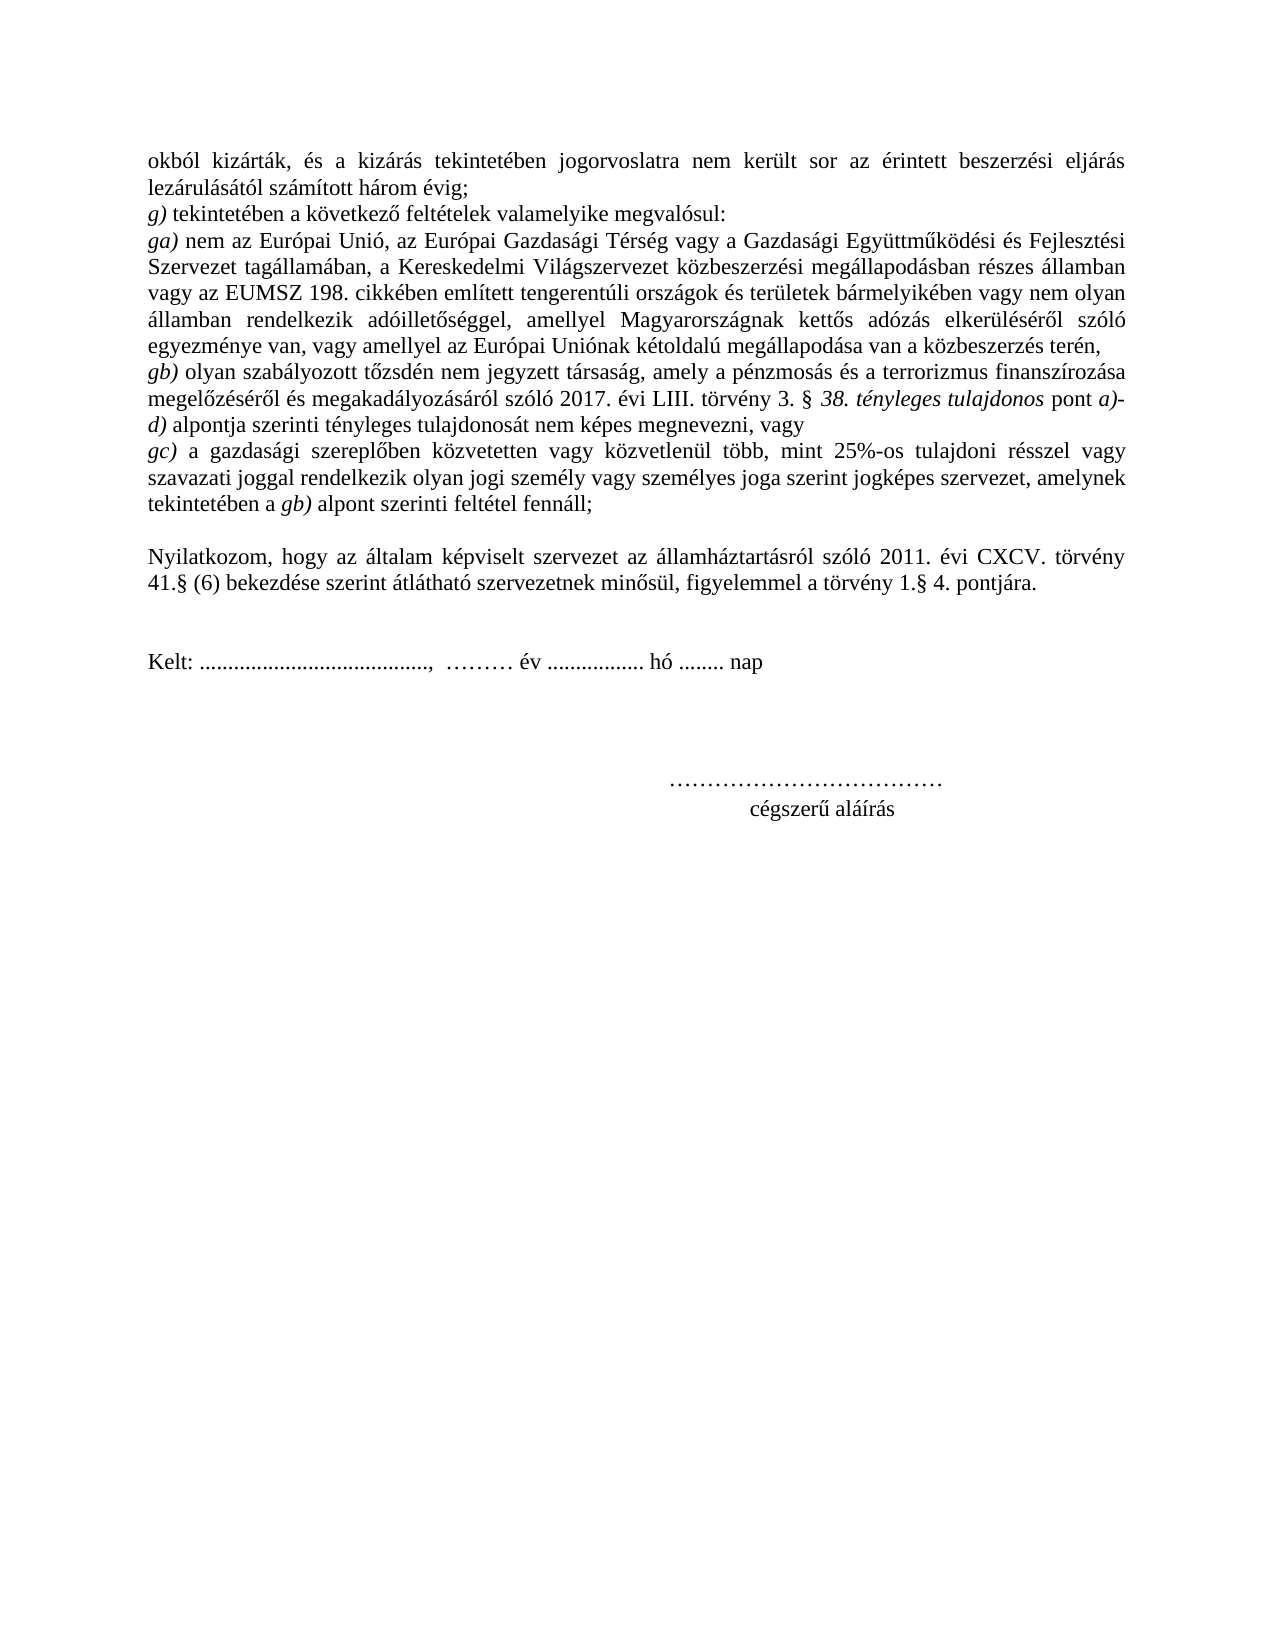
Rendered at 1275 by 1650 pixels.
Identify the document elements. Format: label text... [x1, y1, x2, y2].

text ga) nem az Európai Unió, az Európai Gazdasági Térség vagy a Gazdasági Együttműködési és Fejlesztési Szervezet tagállamában, a Kereskedelmi Világszervezet közbeszerzési megállapodásban részes államban vagy az EUMSZ 198. cikkében említett tengerentúli országok és területek bármelyikében vagy nem olyan államban rendelkezik adóilletőséggel, amellyel Magyarországnak kettős adózás elkerüléséről szóló egyezménye van, vagy amellyel az Európai Uniónak kétoldalú megállapodása van a közbeszerzés terén, [148, 227, 1127, 358]
text Nyilatkozom, hogy az általam képviselt szervezet az államháztartásról szóló 2011. évi CXCV. törvény 41.§ (6) bekezdése szerint átlátható szervezetnek minősül, figyelemmel a törvény 1.§ 4. pontjára. [148, 543, 1127, 596]
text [148, 148, 1127, 200]
text g) tekintetében a következő feltételek valamelyike megvalósul: [148, 200, 1127, 227]
table_header ……………………………… cégszerű aláírás [657, 765, 969, 886]
text gc) a gazdasági szereplőben közvetetten vagy közvetlenül több, mint 25%-os tulajdoni résszel vagy szavazati joggal rendelkezik olyan jogi személy vagy személyes joga szerint jogképes szervezet, amelynek tekintetében a gb) alpont szerinti feltétel fennáll; [148, 437, 1127, 517]
text Kelt: ........................................, ……… év ................. hó ........ nap [148, 648, 1127, 675]
text gb) olyan szabályozott tőzsdén nem jegyzett társaság, amely a pénzmosás és a terrorizmus finanszírozása megelőzéséről és megakadályozásáról szóló 2017. évi LIII. törvény 3. § 38. tényleges tulajdonos pont a)-d) alpontja szerinti tényleges tulajdonosát nem képes megnevezni, vagy [148, 358, 1127, 437]
